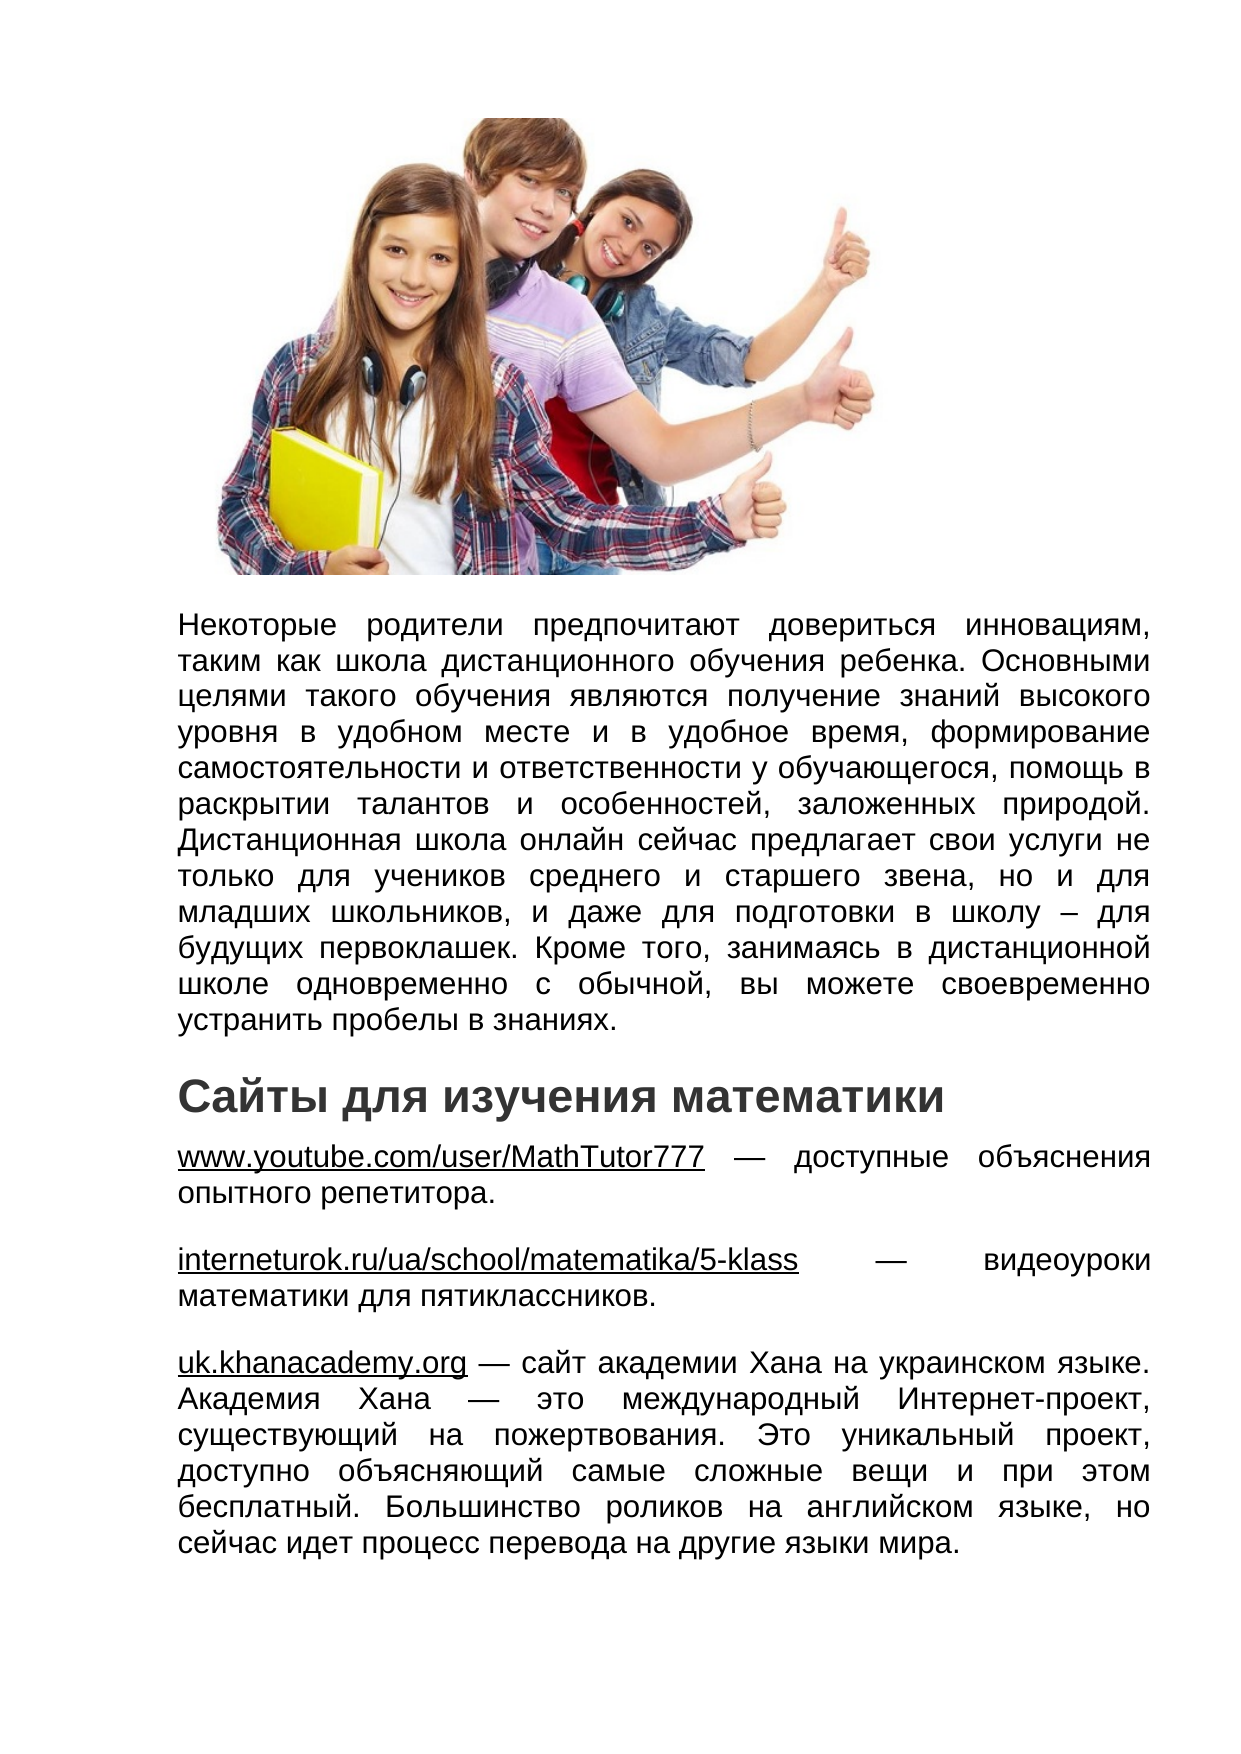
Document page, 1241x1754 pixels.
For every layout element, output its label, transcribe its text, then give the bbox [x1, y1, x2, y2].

text uk.khanacademy.org — сайт академии Хана на украинском языке. Академия Хана — это международный Интернет-проект, существующий на пожертвования. Это уникальный проект, доступно объясняющий самые сложные вещи и при этом бесплатный. Большинство роликов на английском языке, но сейчас идет процесс перевода на другие языки мира. [177, 1344, 1152, 1559]
text Некоторые родители предпочитают довериться инновациям, таким как школа дистанционного обучения ребенка. Основными целями такого обучения являются получение знаний высокого уровня в удобном месте и в удобное время, формирование самостоятельности и ответственности у обучающегося, помощь в раскрытии талантов и особенностей, заложенных природой. Дистанционная школа онлайн сейчас предлагает свои услуги не только для учеников среднего и старшего звена, но и для младших школьников, и даже для подготовки в школу – для будущих первоклашек. Кроме того, занимаясь в дистанционной школе одновременно с обычной, вы можете своевременно устранить пробелы в знаниях. [177, 606, 1152, 1037]
text interneturok.ru/ua/school/matematika/5-klass — видеоуроки математики для пятиклассников. [177, 1241, 1152, 1313]
subtitle Сайты для изучения математики [177, 1068, 1152, 1122]
text www.youtube.com/user/MathTutor777 — доступные объяснения опытного репетитора. [177, 1138, 1152, 1209]
picture [177, 118, 935, 575]
